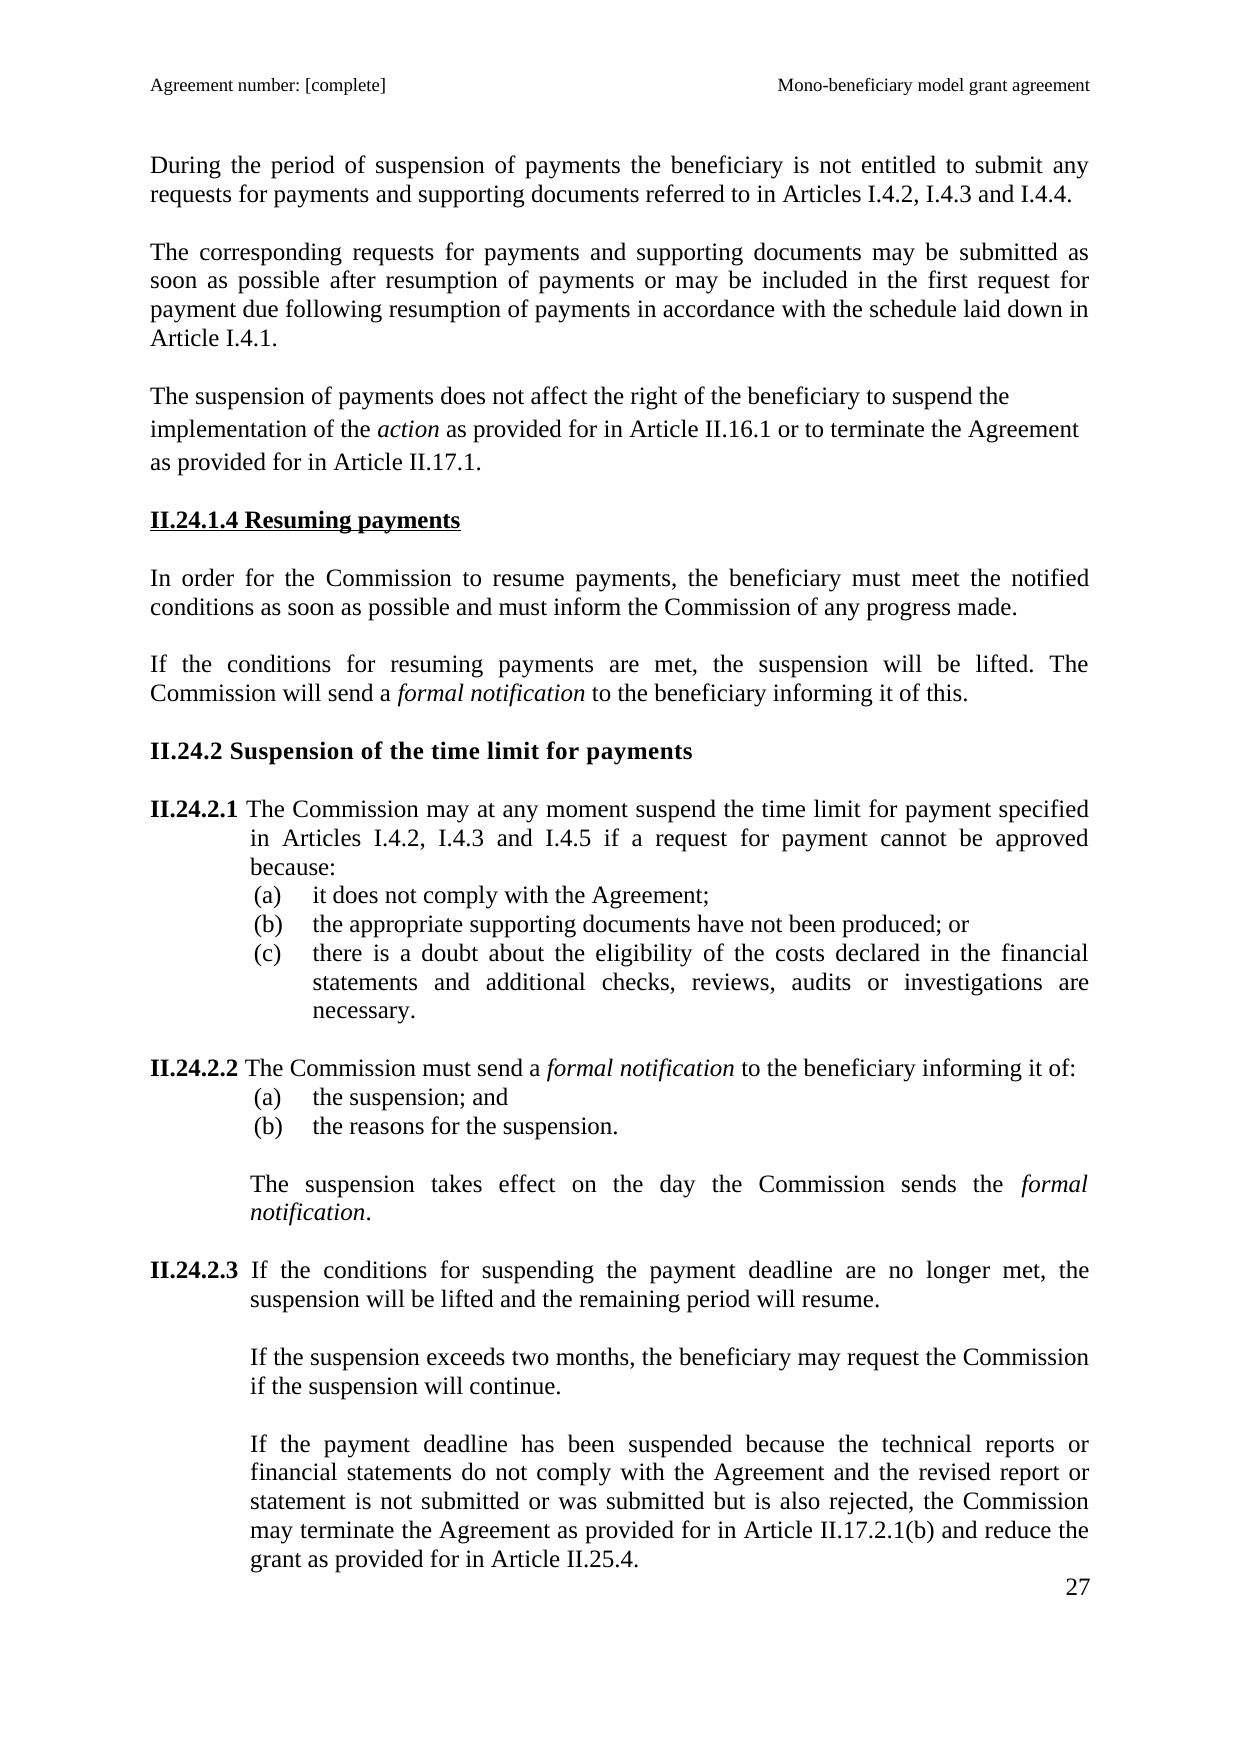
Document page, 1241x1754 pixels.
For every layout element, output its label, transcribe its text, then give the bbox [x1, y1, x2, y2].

text In order for the Commission to resume payments, the beneficiary must meet the notified conditions as soon as possible and must inform the Commission of any progress made. [150, 563, 1090, 620]
subtitle II.24.1.4 Resuming payments [150, 505, 1090, 534]
list the reasons for the suspension. [253, 1111, 1090, 1139]
text II.24.2.1 The Commission may at any moment suspend the time limit for payment specified in Articles I.4.2, I.4.3 and I.4.5 if a request for payment cannot be approved because: [150, 794, 1090, 880]
text The suspension takes effect on the day the Commission sends the formal notification. [250, 1169, 1090, 1226]
text The suspension of payments does not affect the right of the beneficiary to suspend the implementation of the action as provided for in Article II.16.1 or to terminate the Agreement as provided for in Article II.17.1. [150, 381, 1090, 476]
text II.24.2.2 The Commission must send a formal notification to the beneficiary informing it of: [150, 1053, 1090, 1082]
list the suspension; and [253, 1082, 1090, 1111]
text If the payment deadline has been suspended because the technical reports or financial statements do not comply with the Agreement and the revised report or statement is not submitted or was submitted but is also rejected, the Commission may terminate the Agreement as provided for in Article II.17.2.1(b) and reduce the grant as provided for in Article II.25.4. [250, 1429, 1090, 1572]
list it does not comply with the Agreement; [253, 880, 1090, 909]
text During the period of suspension of payments the beneficiary is not entitled to submit any requests for payments and supporting documents referred to in Articles I.4.2, I.4.3 and I.4.4. [150, 150, 1090, 207]
text The corresponding requests for payments and supporting documents may be submitted as soon as possible after resumption of payments or may be included in the first request for payment due following resumption of payments in accordance with the schedule laid down in Article I.4.1. [150, 237, 1090, 352]
text If the conditions for resuming payments are met, the suspension will be lifted. The Commission will send a formal notification to the beneficiary informing it of this. [150, 649, 1090, 707]
list the appropriate supporting documents have not been produced; or [253, 909, 1090, 938]
list there is a doubt about the eligibility of the costs declared in the financial statements and additional checks, reviews, audits or investigations are necessary. [253, 938, 1090, 1024]
text II.24.2.3 If the conditions for suspending the payment deadline are no longer met, the suspension will be lifted and the remaining period will resume. [150, 1255, 1090, 1313]
text If the suspension exceeds two months, the beneficiary may request the Commission if the suspension will continue. [250, 1342, 1090, 1399]
subtitle II.24.2 Suspension of the time limit for payments [150, 736, 1090, 765]
